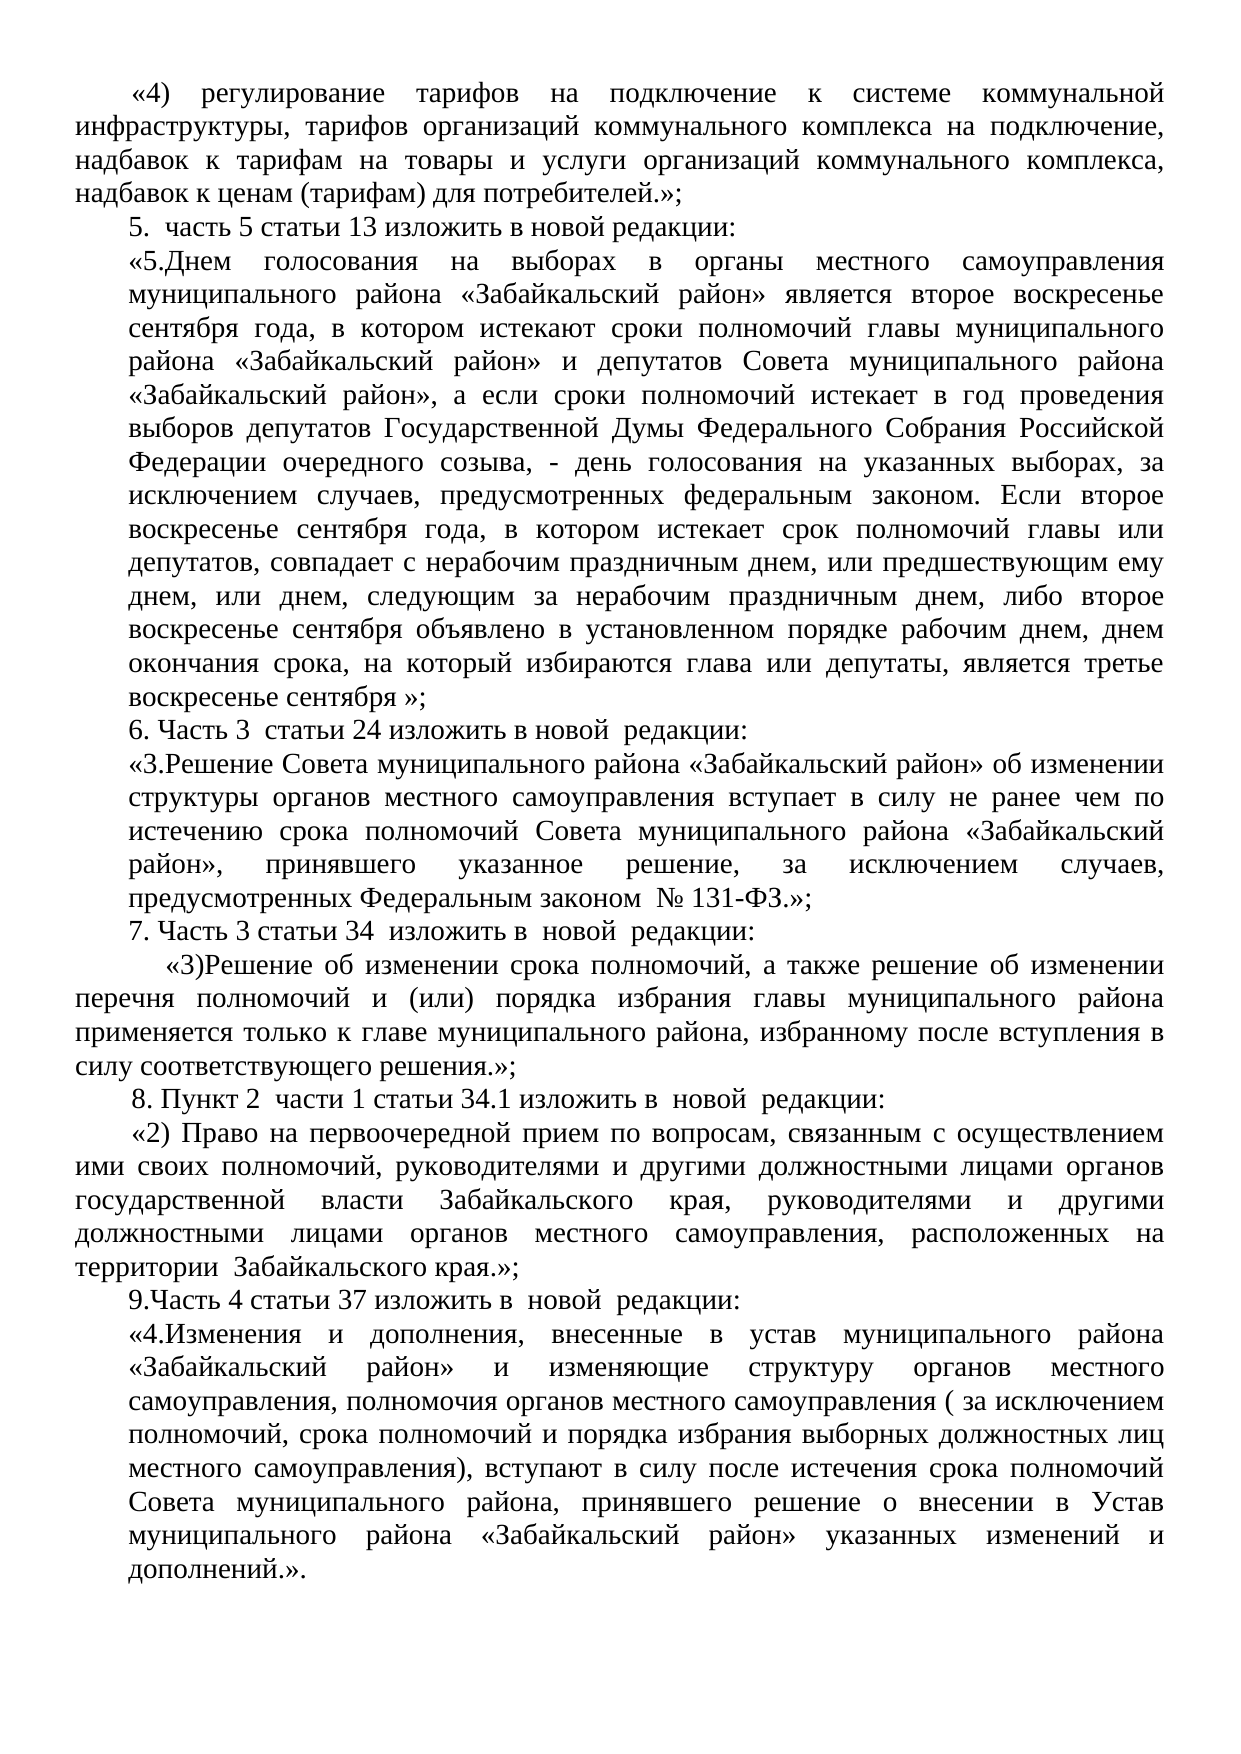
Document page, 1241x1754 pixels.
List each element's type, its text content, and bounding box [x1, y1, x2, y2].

text «5.Днем голосования на выборах в органы местного самоуправления муниципального района «Забайкальский район» является второе воскресенье сентября года, в котором истекают сроки полномочий главы муниципального района «Забайкальский район» и депутатов Совета муниципального района «Забайкальский район», а если сроки полномочий истекает в год проведения выборов депутатов Государственной Думы Федерального Собрания Российской Федерации очередного созыва, - день голосования на указанных выборах, за исключением случаев, предусмотренных федеральным законом. Если второе воскресенье сентября года, в котором истекает срок полномочий главы или депутатов, совпадает с нерабочим праздничным днем, или предшествующим ему днем, или днем, следующим за нерабочим праздничным днем, либо второе воскресенье сентября объявлено в установленном порядке рабочим днем, днем окончания срока, на который избираются глава или депутаты, является третье воскресенье сентября »; [128, 243, 1165, 712]
text 5. часть 5 статьи 13 изложить в новой редакции: [128, 209, 1165, 243]
text «3)Решение об изменении срока полномочий, а также решение об изменении перечня полномочий и (или) порядка избрания главы муниципального района применяется только к главе муниципального района, избранному после вступления в силу соответствующего решения.»; [75, 947, 1165, 1081]
text 8. Пункт 2 части 1 статьи 34.1 изложить в новой редакции: [75, 1081, 1165, 1115]
text «2) Право на первоочередной прием по вопросам, связанным с осуществлением ими своих полномочий, руководителями и другими должностными лицами органов государственной власти Забайкальского края, руководителями и другими должностными лицами органов местного самоуправления, расположенных на территории Забайкальского края.»; [75, 1115, 1165, 1282]
text «4.Изменения и дополнения, внесенные в устав муниципального района «Забайкальский район» и изменяющие структуру органов местного самоуправления, полномочия органов местного самоуправления ( за исключением полномочий, срока полномочий и порядка избрания выборных должностных лиц местного самоуправления), вступают в силу после истечения срока полномочий Совета муниципального района, принявшего решение о внесении в Устав муниципального района «Забайкальский район» указанных изменений и дополнений.». [128, 1316, 1165, 1584]
text «3.Решение Совета муниципального района «Забайкальский район» об изменении структуры органов местного самоуправления вступает в силу не ранее чем по истечению срока полномочий Совета муниципального района «Забайкальский район», принявшего указанное решение, за исключением случаев, предусмотренных Федеральным законом № 131-ФЗ.»; [128, 746, 1165, 913]
text 7. Часть 3 статьи 34 изложить в новой редакции: [128, 913, 1165, 947]
text «4) регулирование тарифов на подключение к системе коммунальной инфраструктуры, тарифов организаций коммунального комплекса на подключение, надбавок к тарифам на товары и услуги организаций коммунального комплекса, надбавок к ценам (тарифам) для потребителей.»; [75, 75, 1165, 209]
text 6. Часть 3 статьи 24 изложить в новой редакции: [128, 712, 1165, 746]
text 9.Часть 4 статьи 37 изложить в новой редакции: [128, 1282, 1165, 1316]
